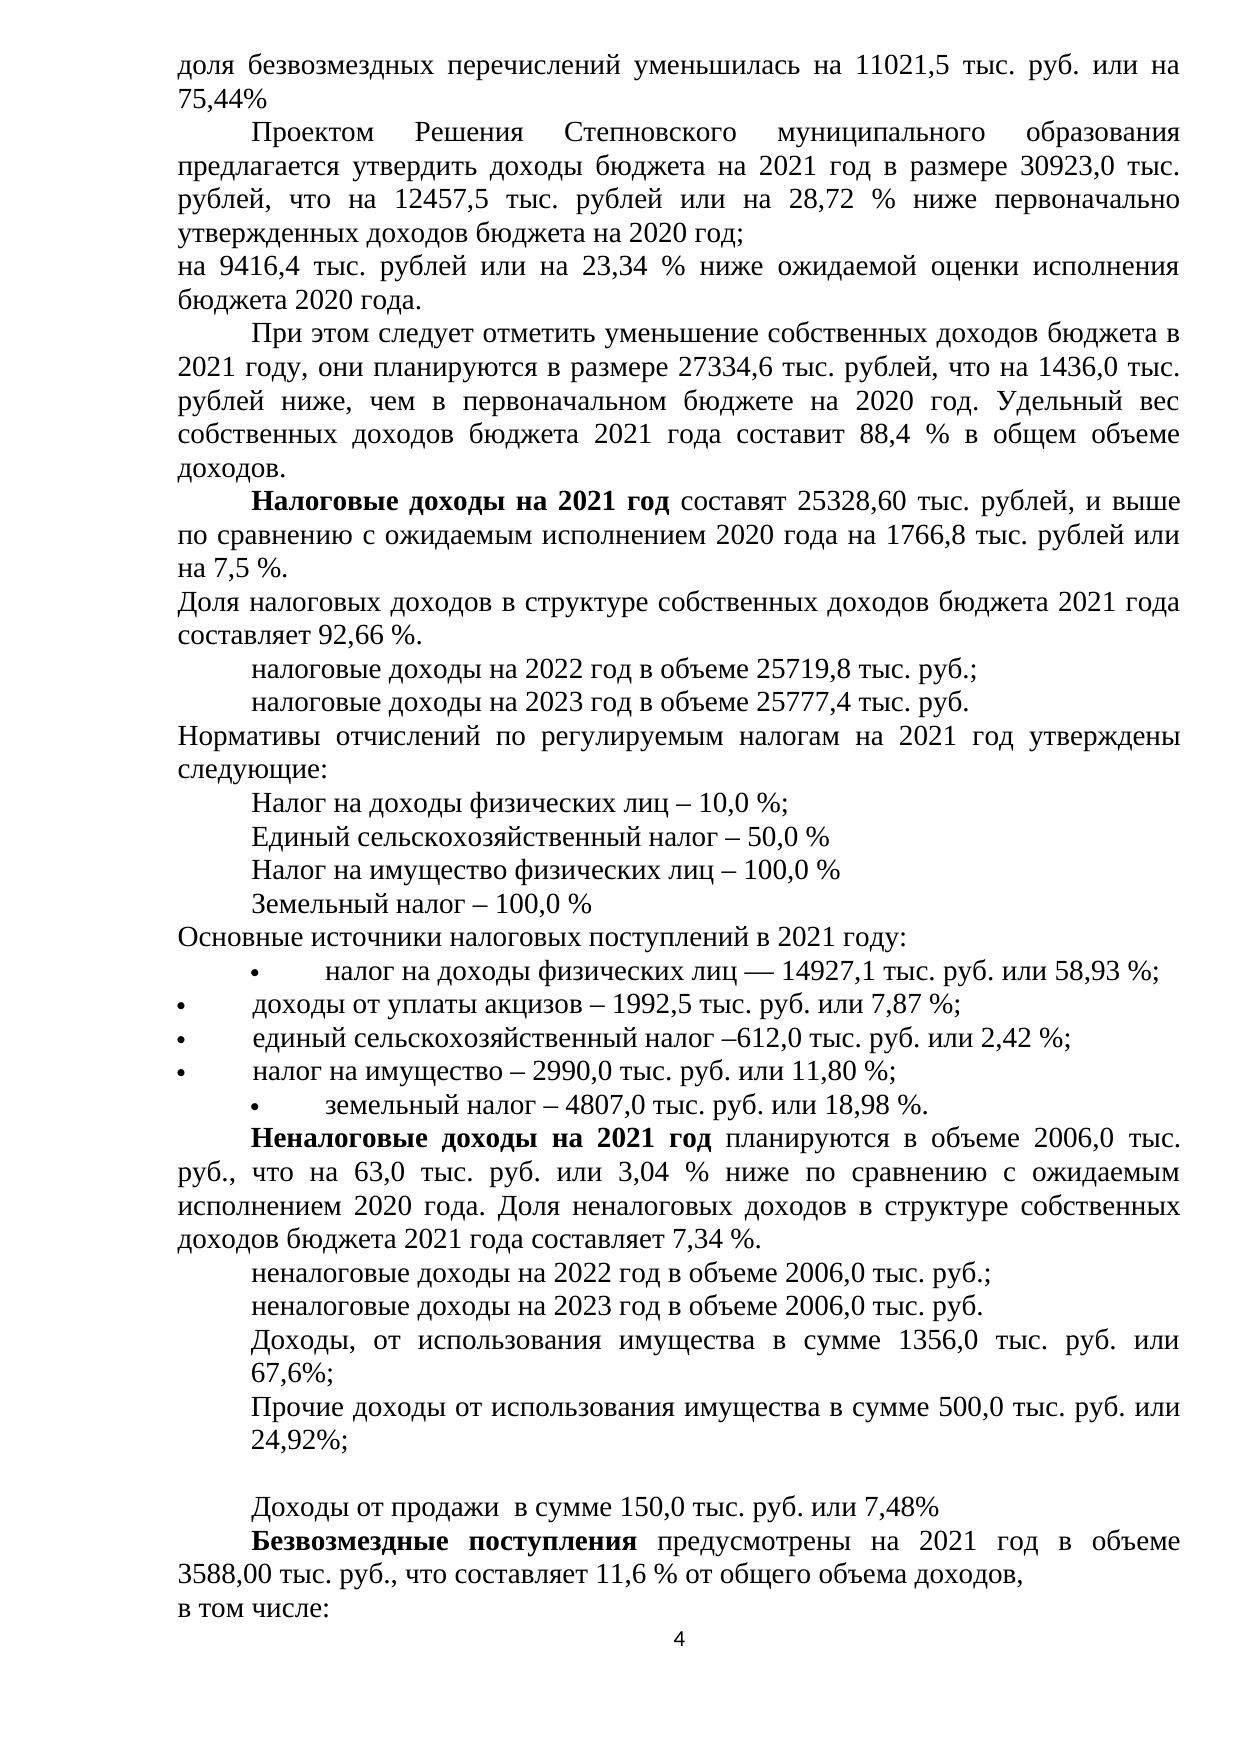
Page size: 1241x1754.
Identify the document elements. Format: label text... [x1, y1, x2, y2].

text Доля налоговых доходов в структуре собственных доходов бюджета 2021 года составляет 92,66 %. [177, 584, 1181, 651]
text Доходы от продажи в сумме 150,0 тыс. руб. или 7,48% [177, 1489, 1181, 1523]
list единый сельскохозяйственный налог –612,0 тыс. руб. или 2,42 %; [177, 1020, 1181, 1053]
text Нормативы отчислений по регулируемым налогам на 2021 год утверждены следующие: [177, 718, 1181, 785]
text Неналоговые доходы на 2021 год планируются в объеме 2006,0 тыс. руб., что на 63,0 тыс. руб. или 3,04 % ниже по сравнению с ожидаемым исполнением 2020 года. Доля неналоговых доходов в структуре собственных доходов бюджета 2021 года составляет 7,34 %. [177, 1121, 1181, 1255]
text на 9416,4 тыс. рублей или на 23,34 % ниже ожидаемой оценки исполнения бюджета 2020 года. [177, 248, 1181, 316]
text Единый сельскохозяйственный налог – 50,0 % [177, 819, 1181, 852]
text в том числе: [177, 1590, 1181, 1624]
list налог на доходы физических лиц — 14927,1 тыс. руб. или 58,93 %; [251, 953, 1181, 986]
list доходы от уплаты акцизов – 1992,5 тыс. руб. или 7,87 %; [177, 986, 1181, 1020]
text Прочие доходы от использования имущества в сумме 500,0 тыс. руб. или 24,92%; [251, 1389, 1181, 1456]
text налоговые доходы на 2022 год в объеме 25719,8 тыс. руб.; [177, 651, 1181, 684]
list земельный налог – 4807,0 тыс. руб. или 18,98 %. [251, 1087, 1181, 1121]
text Налог на доходы физических лиц – 10,0 %; [177, 785, 1181, 819]
list налог на имущество – 2990,0 тыс. руб. или 11,80 %; [177, 1053, 1181, 1087]
text Налог на имущество физических лиц – 100,0 % [177, 852, 1181, 886]
text Основные источники налоговых поступлений в 2021 году: [177, 919, 1181, 953]
text налоговые доходы на 2023 год в объеме 25777,4 тыс. руб. [177, 684, 1181, 718]
text Налоговые доходы на 2021 год составят 25328,60 тыс. рублей, и выше по сравнению с ожидаемым исполнением 2020 года на 1766,8 тыс. рублей или на 7,5 %. [177, 483, 1181, 584]
text неналоговые доходы на 2022 год в объеме 2006,0 тыс. руб.; [177, 1255, 1181, 1288]
text Доходы, от использования имущества в сумме 1356,0 тыс. руб. или 67,6%; [251, 1322, 1181, 1389]
text Земельный налог – 100,0 % [177, 886, 1181, 919]
text При этом следует отметить уменьшение собственных доходов бюджета в 2021 году, они планируются в размере 27334,6 тыс. рублей, что на 1436,0 тыс. рублей ниже, чем в первоначальном бюджете на 2020 год. Удельный вес собственных доходов бюджета 2021 года составит 88,4 % в общем объеме доходов. [177, 316, 1181, 483]
text Проектом Решения Степновского муниципального образования предлагается утвердить доходы бюджета на 2021 год в размере 30923,0 тыс. рублей, что на 12457,5 тыс. рублей или на 28,72 % ниже первоначально утвержденных доходов бюджета на 2020 год; [177, 114, 1181, 248]
text неналоговые доходы на 2023 год в объеме 2006,0 тыс. руб. [177, 1288, 1181, 1322]
text Безвозмездные поступления предусмотрены на 2021 год в объеме 3588,00 тыс. руб., что составляет 11,6 % от общего объема доходов, [177, 1523, 1181, 1590]
text доля безвозмездных перечислений уменьшилась на 11021,5 тыс. руб. или на 75,44% [177, 47, 1181, 114]
